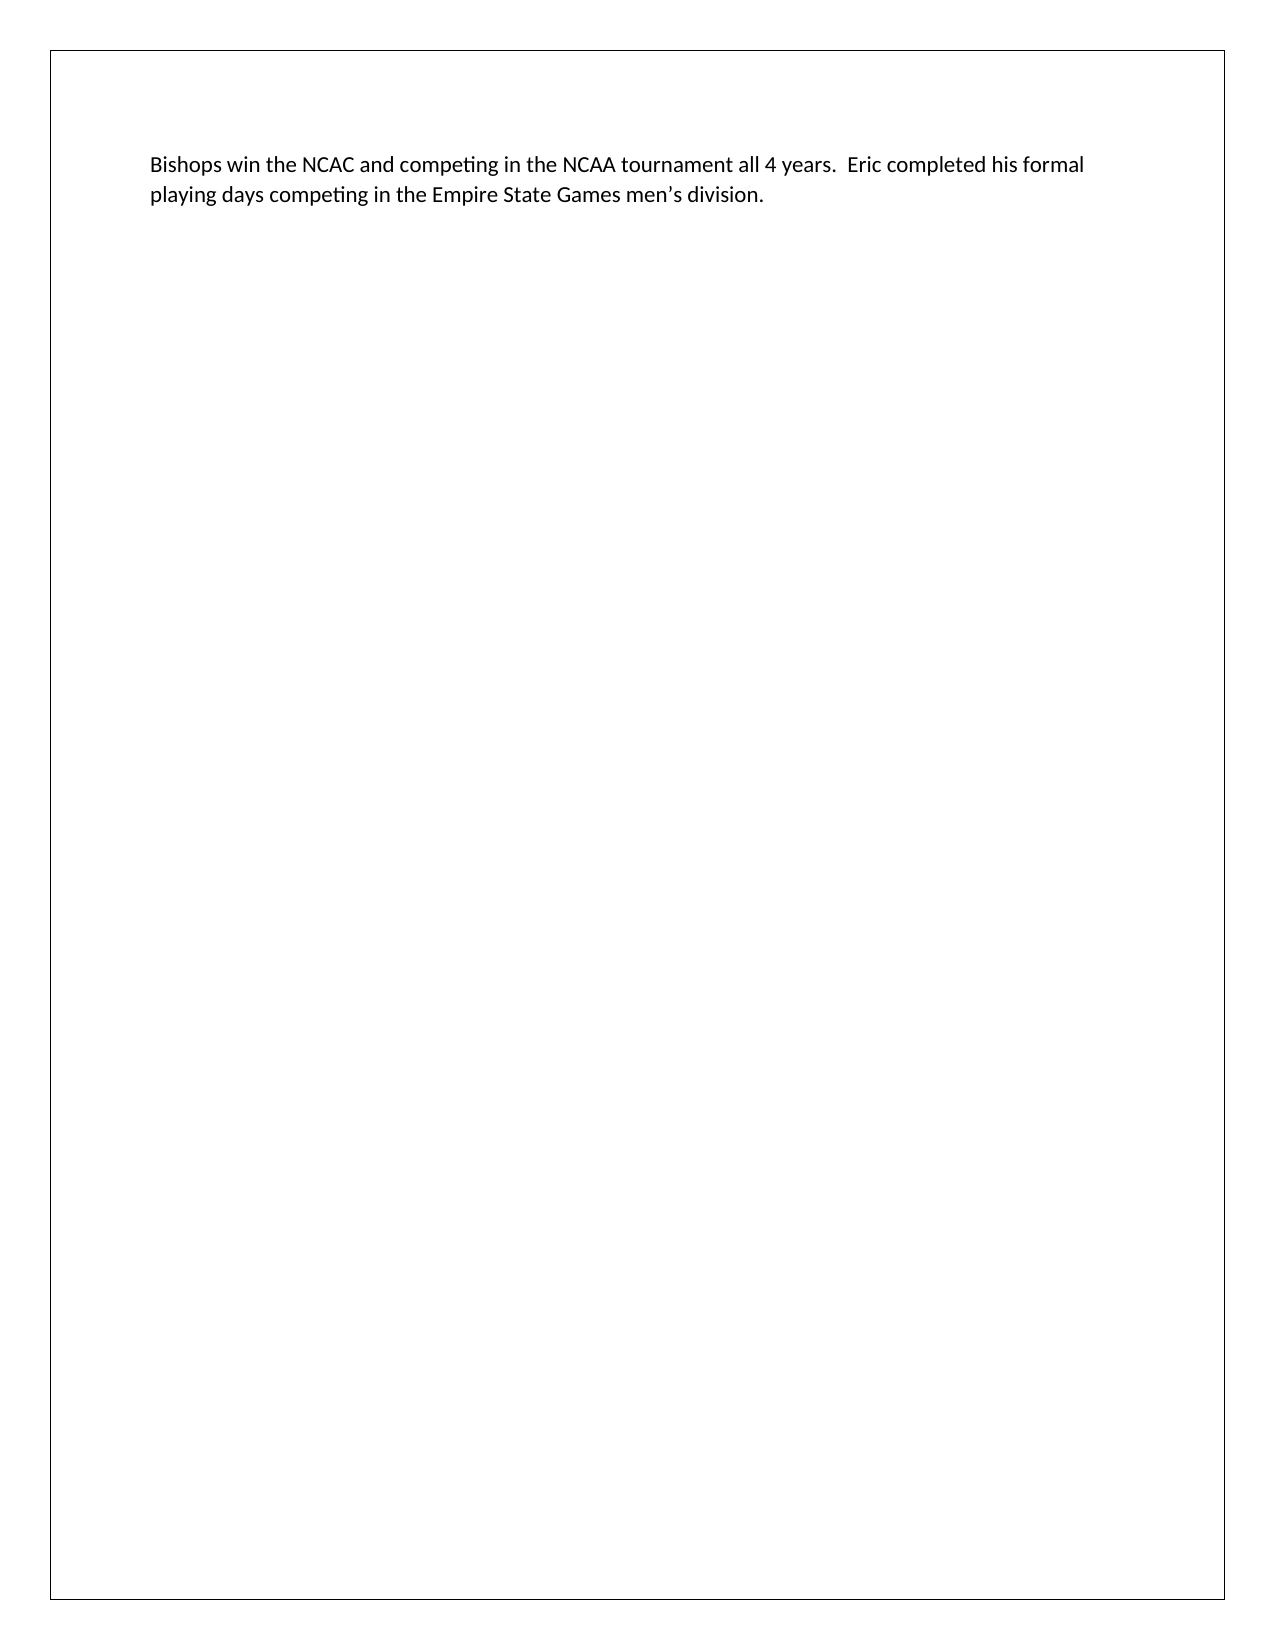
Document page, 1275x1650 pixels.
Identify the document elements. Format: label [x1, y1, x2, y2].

text [150, 150, 1125, 208]
